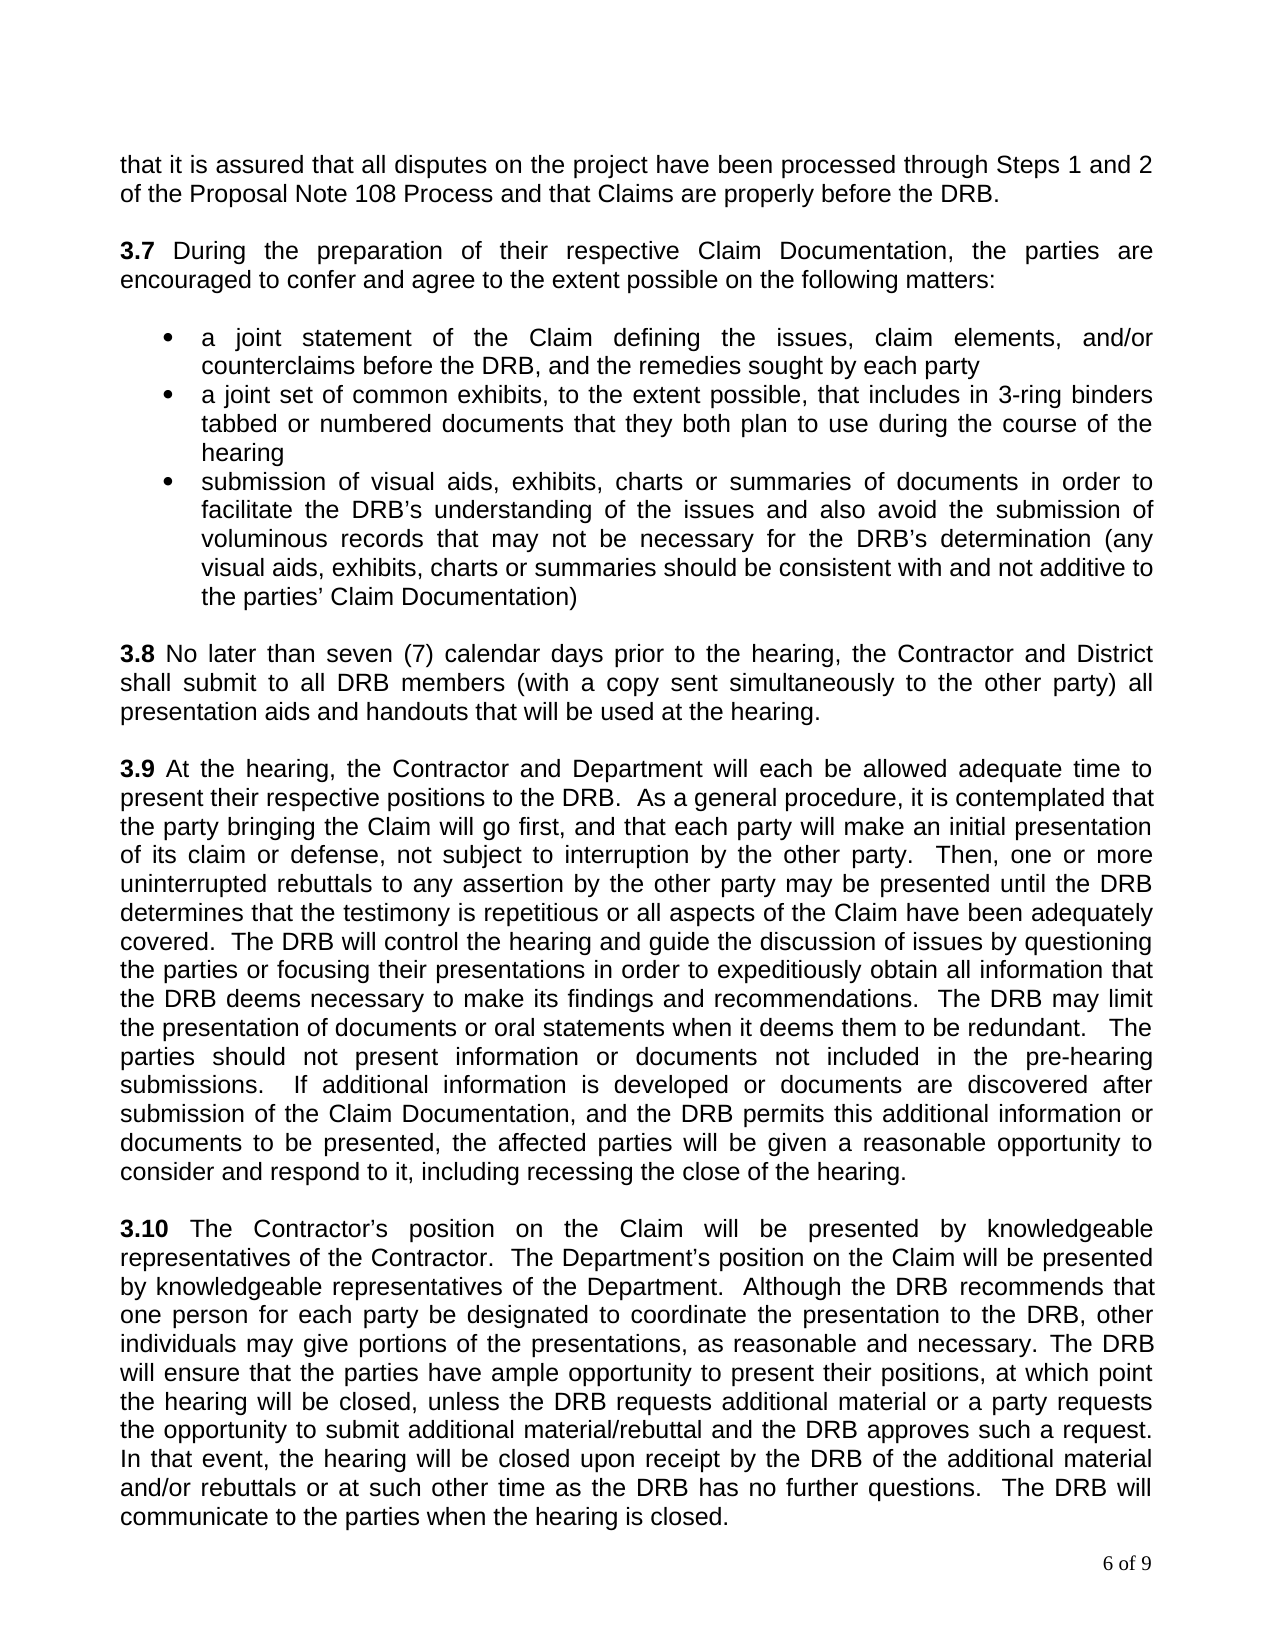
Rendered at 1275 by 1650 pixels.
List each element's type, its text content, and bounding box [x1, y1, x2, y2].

text 3.10 The Contractor’s position on the Claim will be presented by knowledgeable representatives of the Contractor. The Department’s position on the Claim will be presented by knowledgeable representatives of the Department. Although the DRB recommends that one person for each party be designated to coordinate the presentation to the DRB, other individuals may give portions of the presentations, as reasonable and necessary. The DRB will ensure that the parties have ample opportunity to present their positions, at which point the hearing will be closed, unless the DRB requests additional material or a party requests the opportunity to submit additional material/rebuttal and the DRB approves such a request. In that event, the hearing will be closed upon receipt by the DRB of the additional material and/or rebuttals or at such other time as the DRB has no further questions. The DRB will communicate to the parties when the hearing is closed. [120, 1214, 1155, 1530]
list a joint set of common exhibits, to the extent possible, that includes in 3-ring binders tabbed or numbered documents that they both plan to use during the course of the hearing [164, 380, 1155, 466]
text 3.7 During the preparation of their respective Claim Documentation, the parties are encouraged to confer and agree to the extent possible on the following matters: [120, 236, 1155, 294]
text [120, 150, 1155, 207]
list a joint statement of the Claim defining the issues, claim elements, and/or counterclaims before the DRB, and the remedies sought by each party [164, 322, 1155, 380]
text 3.9 At the hearing, the Contractor and Department will each be allowed adequate time to present their respective positions to the DRB. As a general procedure, it is contemplated that the party bringing the Claim will go first, and that each party will make an initial presentation of its claim or defense, not subject to interruption by the other party. Then, one or more uninterrupted rebuttals to any assertion by the other party may be presented until the DRB determines that the testimony is repetitious or all aspects of the Claim have been adequately covered. The DRB will control the hearing and guide the discussion of issues by questioning the parties or focusing their presentations in order to expeditiously obtain all information that the DRB deems necessary to make its findings and recommendations. The DRB may limit the presentation of documents or oral statements when it deems them to be redundant. The parties should not present information or documents not included in the pre-hearing submissions. If additional information is developed or documents are discovered after submission of the Claim Documentation, and the DRB permits this additional information or documents to be presented, the affected parties will be given a reasonable opportunity to consider and respond to it, including recessing the close of the hearing. [120, 754, 1155, 1185]
text 3.8 No later than seven (7) calendar days prior to the hearing, the Contractor and District shall submit to all DRB members (with a copy sent simultaneously to the other party) all presentation aids and handouts that will be used at the hearing. [120, 639, 1155, 725]
list submission of visual aids, exhibits, charts or summaries of documents in order to facilitate the DRB’s understanding of the issues and also avoid the submission of voluminous records that may not be necessary for the DRB’s determination (any visual aids, exhibits, charts or summaries should be consistent with and not additive to the parties’ Claim Documentation) [164, 466, 1155, 610]
